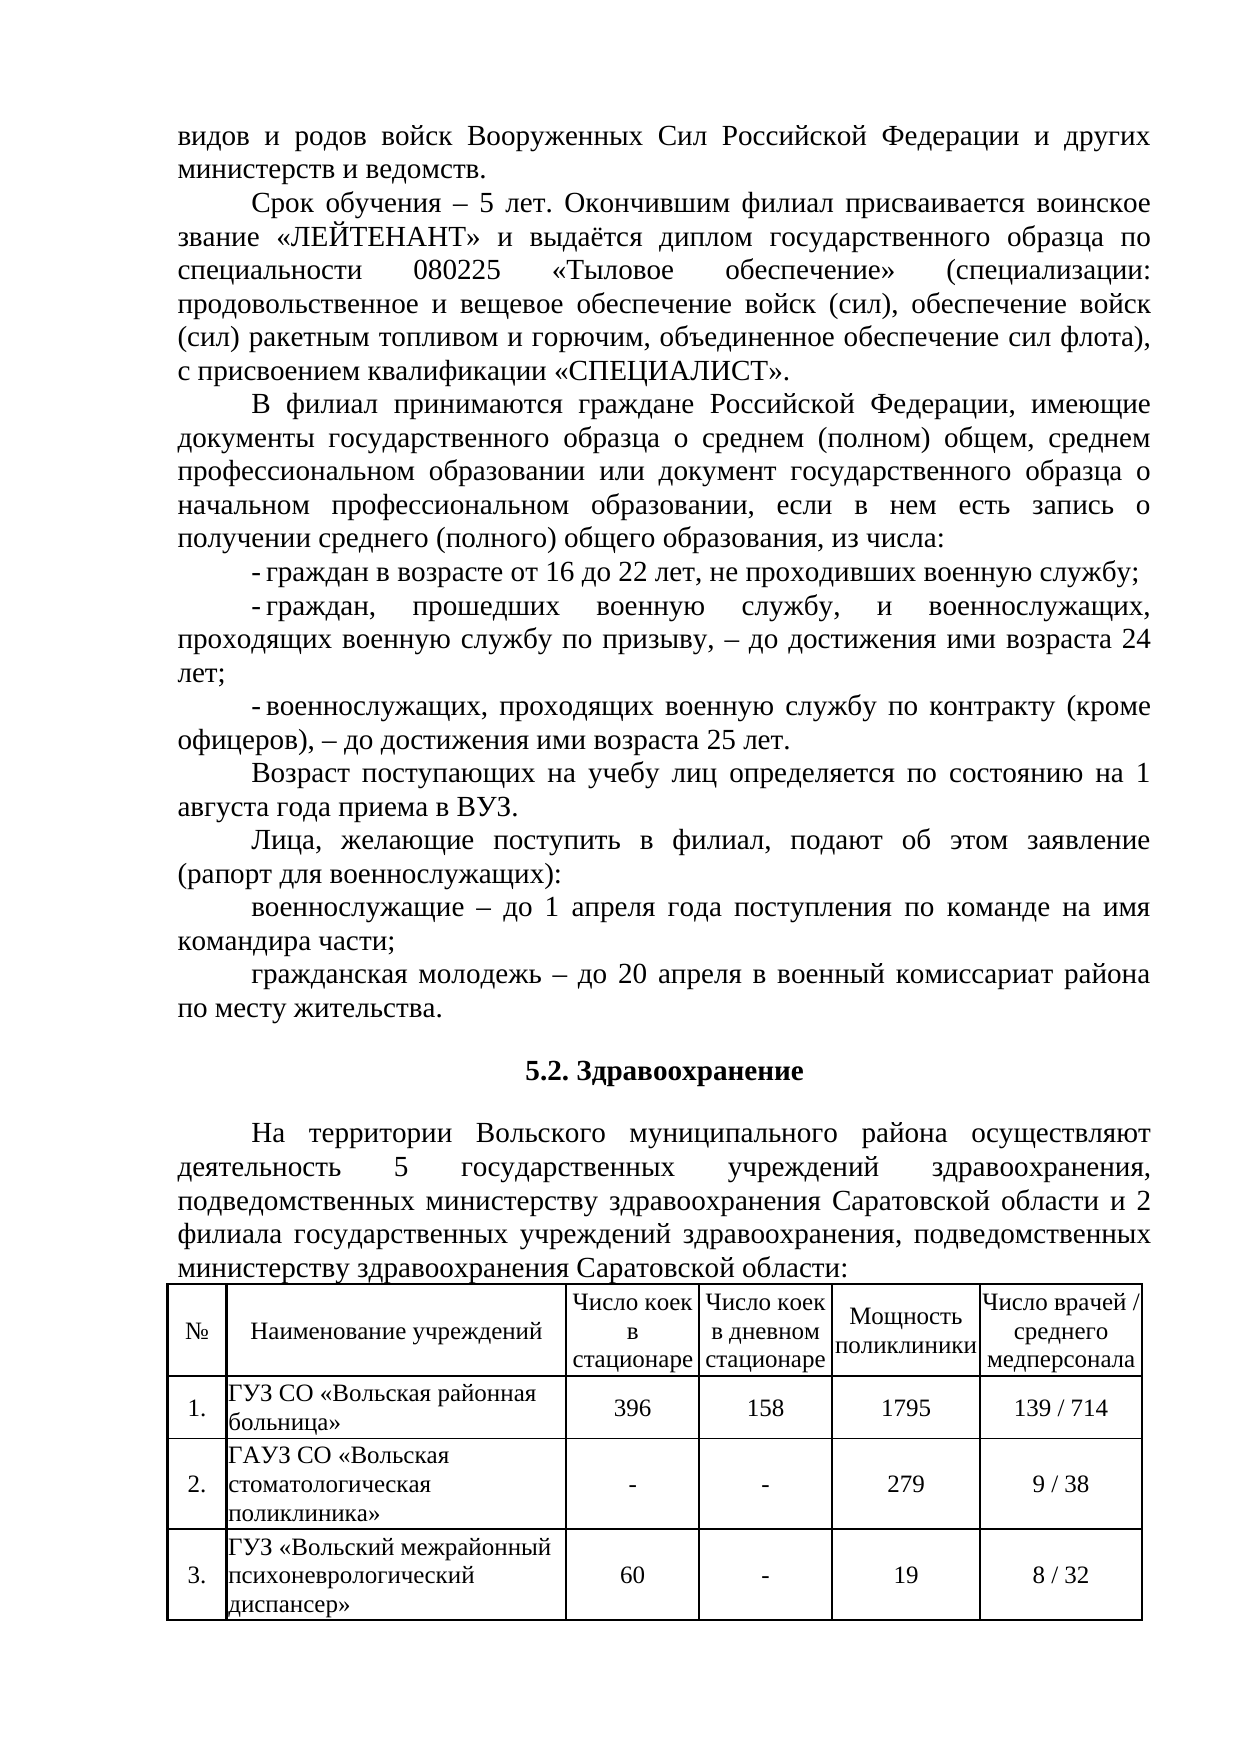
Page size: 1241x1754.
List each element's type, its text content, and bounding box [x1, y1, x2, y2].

table_cell 139 / 714 [981, 1377, 1141, 1437]
table_cell 3. [169, 1530, 225, 1619]
table_cell 19 [833, 1530, 979, 1619]
table_cell - [700, 1530, 831, 1619]
text На территории Вольского муниципального района осуществляют деятельность 5 государственных учреждений здравоохранения, подведомственных министерству здравоохранения Саратовской области и 2 филиала государственных учреждений здравоохранения, подведомственных министерству здравоохранения Саратовской области: [177, 1116, 1152, 1283]
table_cell 2. [169, 1439, 225, 1528]
list граждан в возрасте от 16 до 22 лет, не проходивших военную службу; [177, 554, 1152, 588]
text Лица, желающие поступить в филиал, подают об этом заявление (рапорт для военнослужащих): [177, 822, 1152, 889]
table_cell 8 / 32 [981, 1530, 1141, 1619]
table_header № [169, 1285, 225, 1375]
table_cell 396 [567, 1377, 698, 1437]
list военнослужащих, проходящих военную службу по контракту (кроме офицеров), – до достижения ими возраста 25 лет. [177, 688, 1152, 755]
list граждан, прошедших военную службу, и военнослужащих, проходящих военную службу по призыву, – до достижения ими возраста 24 лет; [177, 588, 1152, 688]
table_header Число коек в дневном стационаре [700, 1285, 831, 1375]
text военнослужащие – до 1 апреля года поступления по команде на имя командира части; [177, 889, 1152, 957]
table_cell 1. [169, 1377, 225, 1437]
table_cell 1795 [833, 1377, 979, 1437]
table_cell 279 [833, 1439, 979, 1528]
table_cell - [567, 1439, 698, 1528]
text В филиал принимаются граждане Российской Федерации, имеющие документы государственного образца о среднем (полном) общем, среднем профессиональном образовании или документ государственного образца о начальном профессиональном образовании, если в нем есть запись о получении среднего (полного) общего образования, из числа: [177, 386, 1152, 554]
text Срок обучения – 5 лет. Окончившим филиал присваивается воинское звание «ЛЕЙТЕНАНТ» и выдаётся диплом государственного образца по специальности 080225 «Тыловое обеспечение» (специализации: продовольственное и вещевое обеспечение войск (сил), обеспечение войск (сил) ракетным топливом и горючим, объединенное обеспечение сил флота), с присвоением квалификации «СПЕЦИАЛИСТ». [177, 185, 1152, 386]
text гражданская молодежь – до 20 апреля в военный комиссариат района по месту жительства. [177, 957, 1152, 1024]
table_cell 158 [700, 1377, 831, 1437]
table_cell 60 [567, 1530, 698, 1619]
subtitle 5.2. Здравоохранение [177, 1053, 1152, 1086]
table_header Число коек в стационаре [567, 1285, 698, 1375]
table_header Число врачей / среднего медперсонала [981, 1285, 1141, 1375]
table_cell ГУЗ «Вольский межрайонный психоневрологический диспансер» [228, 1530, 565, 1619]
table_cell - [700, 1439, 831, 1528]
table_cell ГАУЗ СО «Вольская стоматологическая поликлиника» [228, 1439, 565, 1528]
table_cell ГУЗ СО «Вольская районная больница» [228, 1377, 565, 1437]
text Возраст поступающих на учебу лиц определяется по состоянию на 1 августа года приема в ВУЗ. [177, 755, 1152, 822]
table_header Наименование учреждений [228, 1285, 565, 1375]
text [177, 118, 1152, 185]
table_header Мощность поликлиники [833, 1285, 979, 1375]
table_cell 9 / 38 [981, 1439, 1141, 1528]
